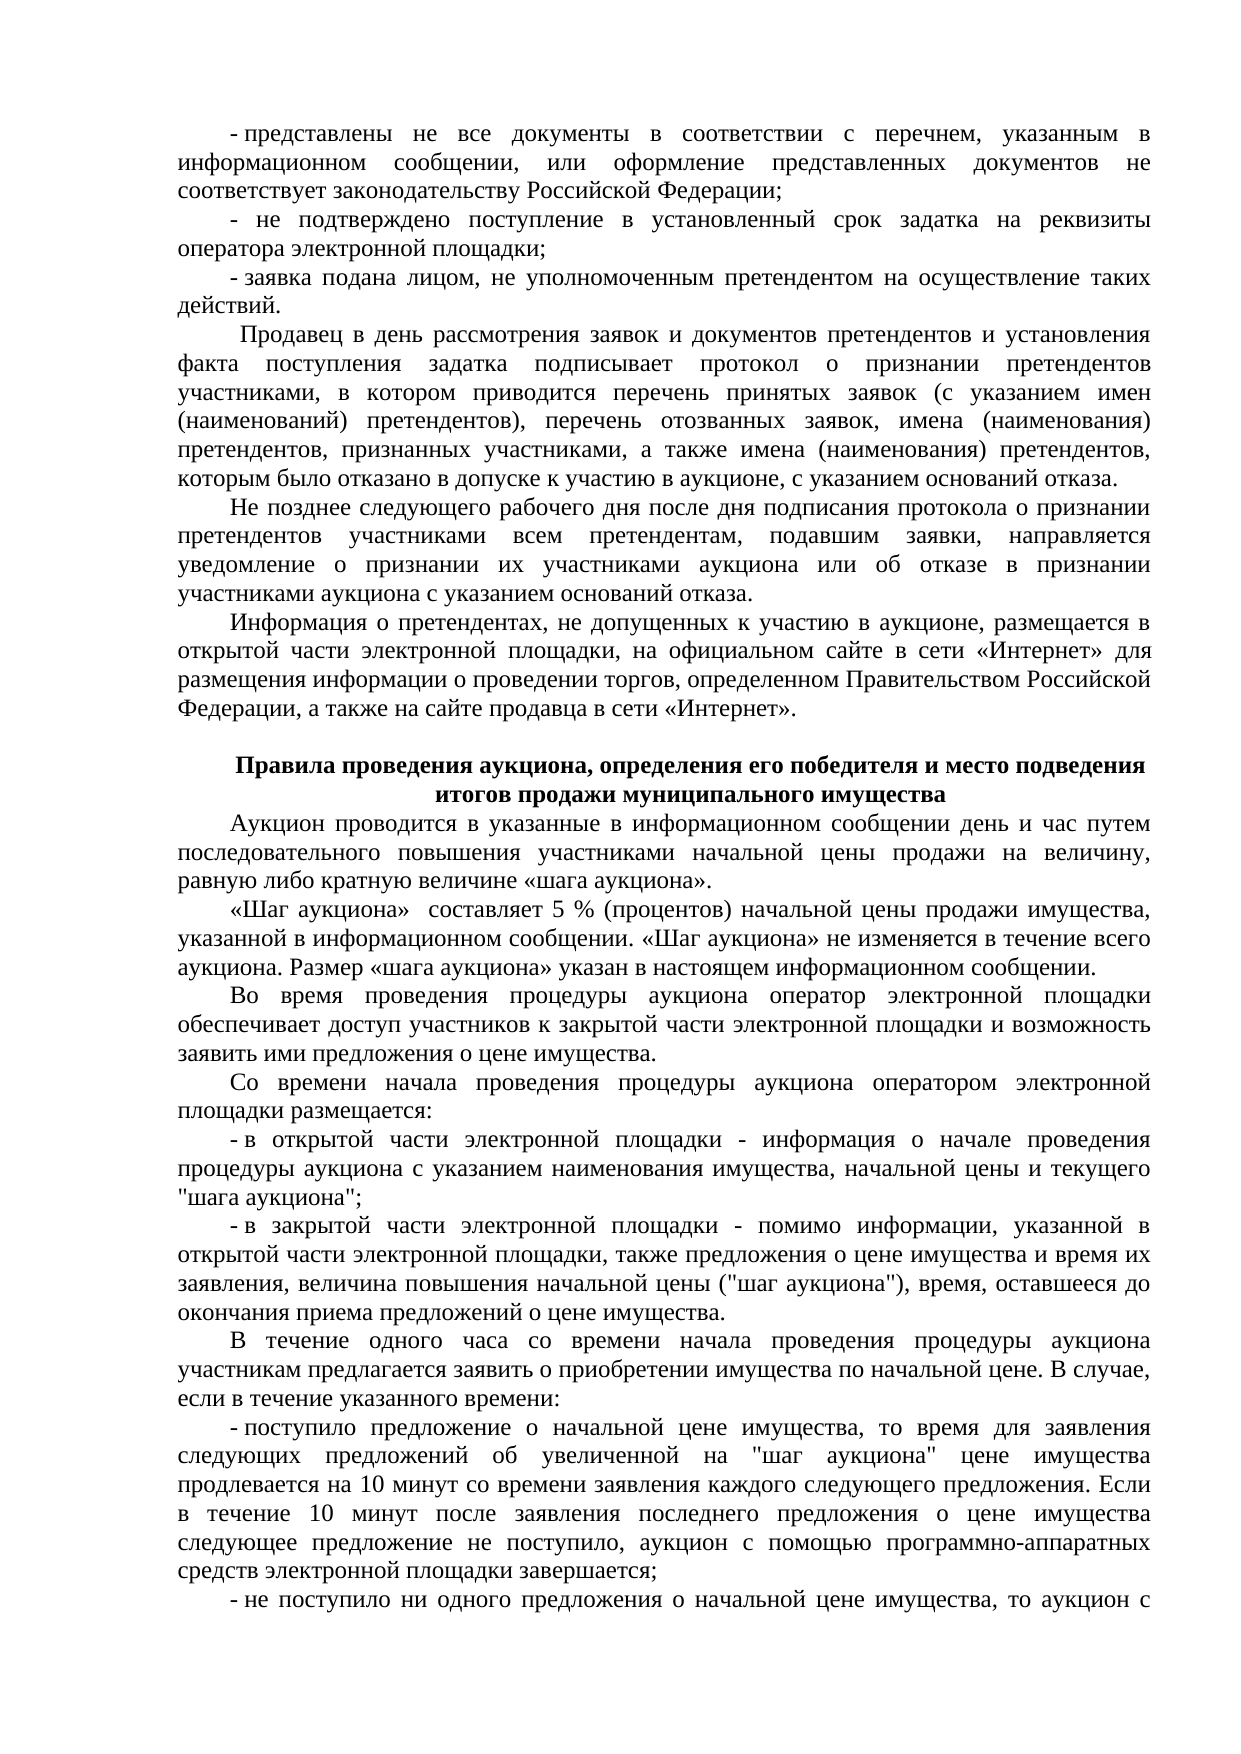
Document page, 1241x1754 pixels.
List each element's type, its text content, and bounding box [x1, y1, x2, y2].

text - заявка подана лицом, не уполномоченным претендентом на осуществление таких действий. [177, 262, 1152, 319]
text В течение одного часа со времени начала проведения процедуры аукциона участникам предлагается заявить о приобретении имущества по начальной цене. В случае, если в течение указанного времени: [177, 1326, 1152, 1412]
text Аукцион проводится в указанные в информационном сообщении день и час путем последовательного повышения участниками начальной цены продажи на величину, равную либо кратную величине «шага аукциона». [177, 808, 1152, 894]
text - поступило предложение о начальной цене имущества, то время для заявления следующих предложений об увеличенной на "шаг аукциона" цене имущества продлевается на 10 минут со времени заявления каждого следующего предложения. Если в течение 10 минут после заявления последнего предложения о цене имущества следующее предложение не поступило, аукцион с помощью программно-аппаратных средств электронной площадки завершается; [177, 1412, 1152, 1584]
text Со времени начала проведения процедуры аукциона оператором электронной площадки размещается: [177, 1067, 1152, 1124]
text Во время проведения процедуры аукциона оператор электронной площадки обеспечивает доступ участников к закрытой части электронной площадки и возможность заявить ими предложения о цене имущества. [177, 981, 1152, 1067]
text - не подтверждено поступление в установленный срок задатка на реквизиты оператора электронной площадки; [177, 204, 1152, 262]
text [177, 1584, 1152, 1613]
text Не позднее следующего рабочего дня после дня подписания протокола о признании претендентов участниками всем претендентам, подавшим заявки, направляется уведомление о признании их участниками аукциона или об отказе в признании участниками аукциона с указанием оснований отказа. [177, 492, 1152, 607]
text Правила проведения аукциона, определения его победителя и место подведения итогов продажи муниципального имущества [229, 751, 1152, 808]
text Продавец в день рассмотрения заявок и документов претендентов и установления факта поступления задатка подписывает протокол о признании претендентов участниками, в котором приводится перечень принятых заявок (с указанием имен (наименований) претендентов), перечень отозванных заявок, имена (наименования) претендентов, признанных участниками, а также имена (наименования) претендентов, которым было отказано в допуске к участию в аукционе, с указанием оснований отказа. [177, 319, 1152, 492]
text - представлены не все документы в соответствии с перечнем, указанным в информационном сообщении, или оформление представленных документов не соответствует законодательству Российской Федерации; [177, 118, 1152, 204]
text Информация о претендентах, не допущенных к участию в аукционе, размещается в открытой части электронной площадки, на официальном сайте в сети «Интернет» для размещения информации о проведении торгов, определенном Правительством Российской Федерации, а также на сайте продавца в сети «Интернет». [177, 607, 1152, 722]
text - в закрытой части электронной площадки - помимо информации, указанной в открытой части электронной площадки, также предложения о цене имущества и время их заявления, величина повышения начальной цены ("шаг аукциона"), время, оставшееся до окончания приема предложений о цене имущества. [177, 1211, 1152, 1326]
text - в открытой части электронной площадки - информация о начале проведения процедуры аукциона с указанием наименования имущества, начальной цены и текущего "шага аукциона"; [177, 1124, 1152, 1211]
text «Шаг аукциона» составляет 5 % (процентов) начальной цены продажи имущества, указанной в информационном сообщении. «Шаг аукциона» не изменяется в течение всего аукциона. Размер «шага аукциона» указан в настоящем информационном сообщении. [177, 894, 1152, 981]
